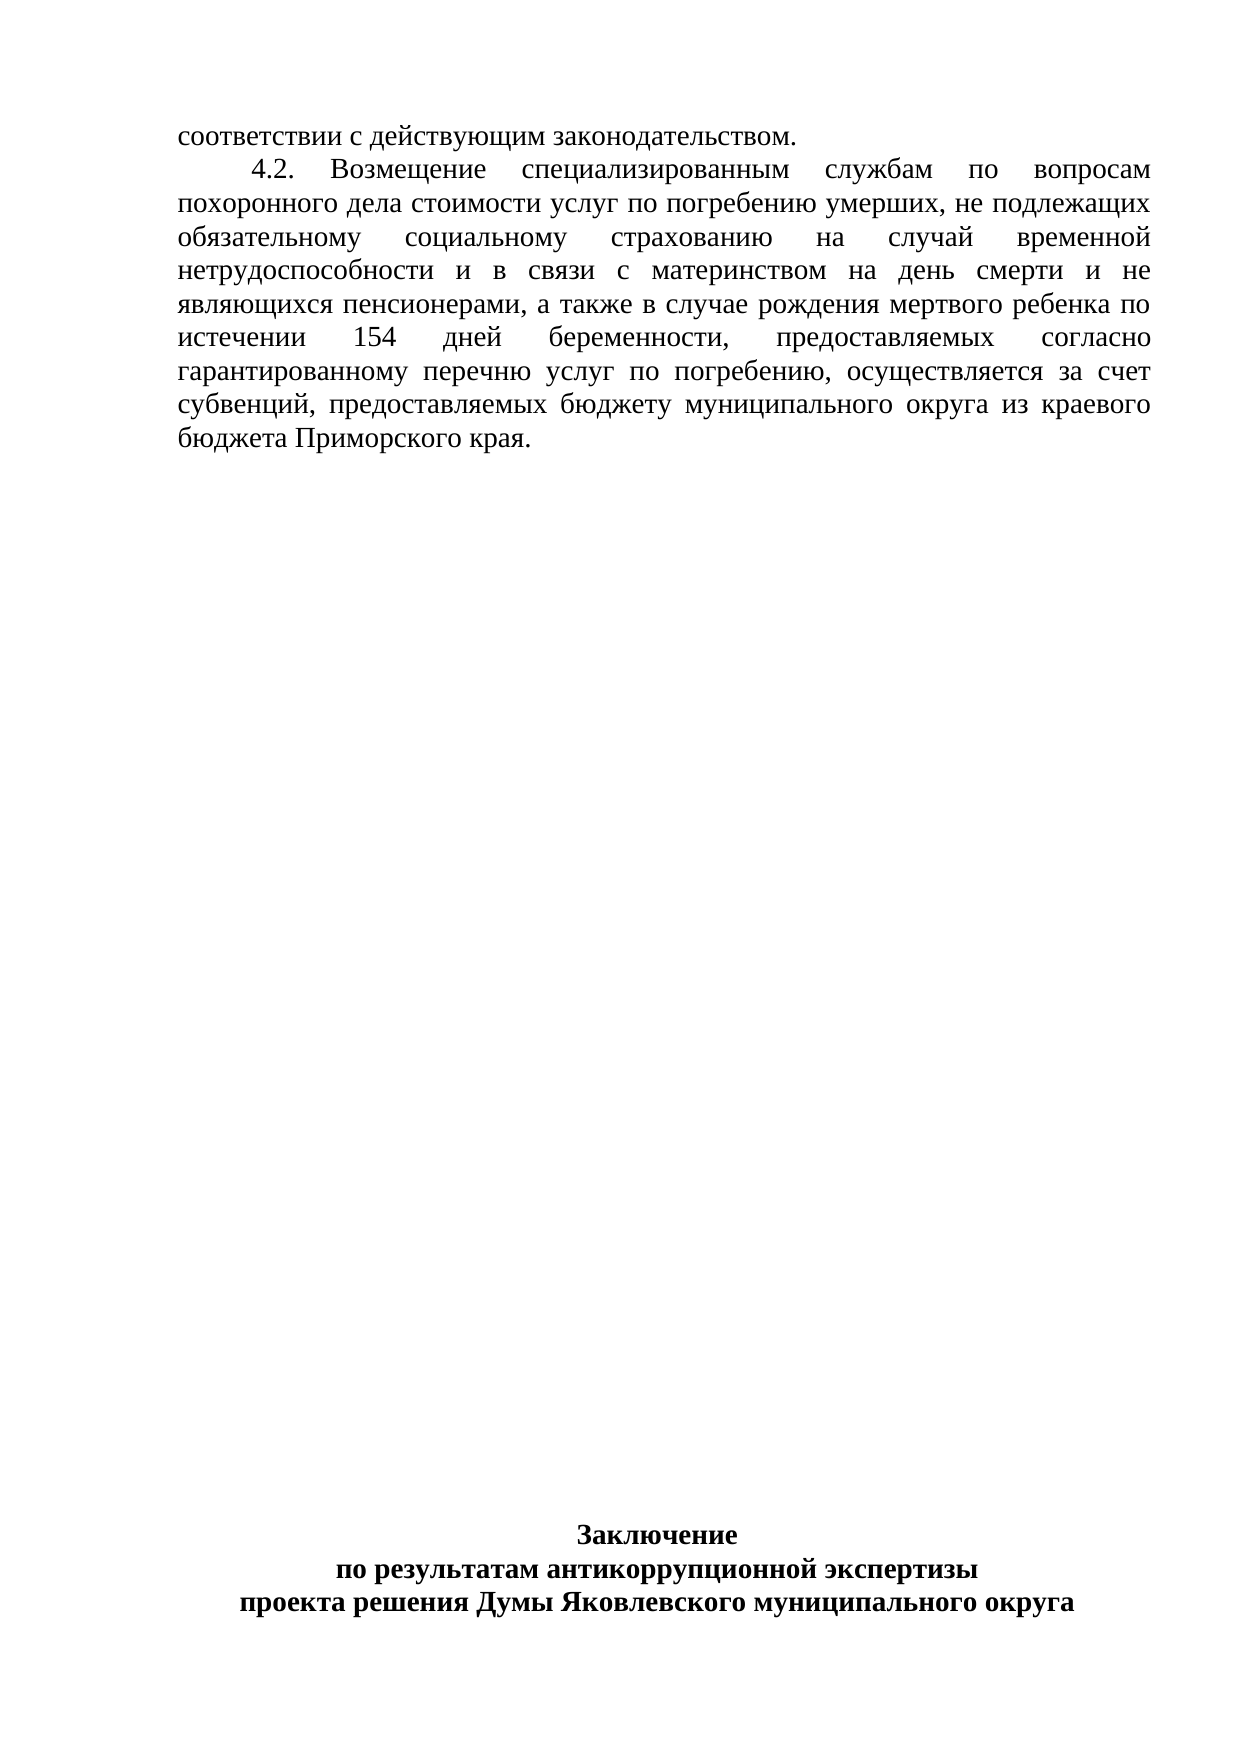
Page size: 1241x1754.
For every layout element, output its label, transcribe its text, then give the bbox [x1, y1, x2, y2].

text проекта решения Думы Яковлевского муниципального округа [162, 1584, 1152, 1618]
text 4.2. Возмещение специализированным службам по вопросам похоронного дела стоимости услуг по погребению умерших, не подлежащих обязательному социальному страхованию на случай временной нетрудоспособности и в связи с материнством на день смерти и не являющихся пенсионерами, а также в случае рождения мертвого ребенка по истечении 154 дней беременности, предоставляемых согласно гарантированному перечню услуг по погребению, осуществляется за счет субвенций, предоставляемых бюджету муниципального округа из краевого бюджета Приморского края. [177, 152, 1152, 453]
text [177, 118, 1152, 152]
text Заключение [162, 1517, 1152, 1551]
text по результатам антикоррупционной экспертизы [162, 1551, 1152, 1584]
